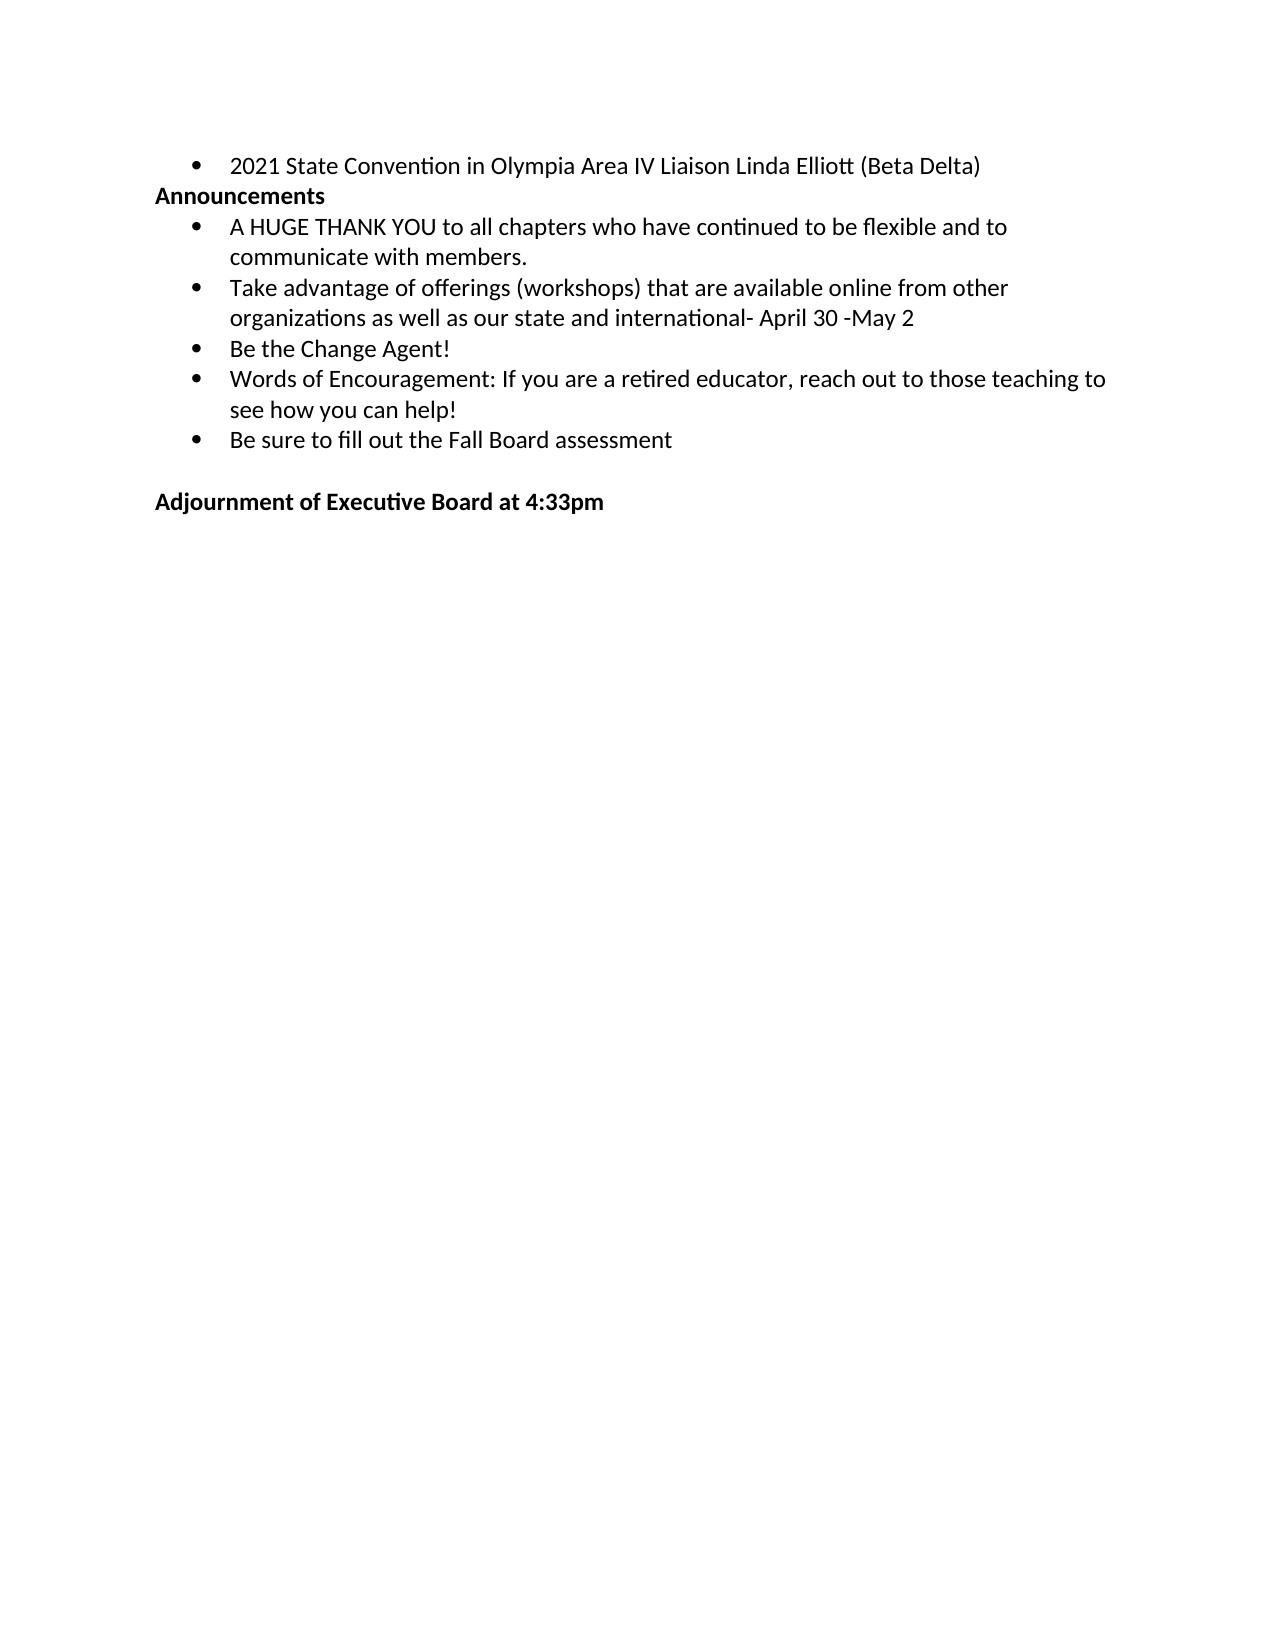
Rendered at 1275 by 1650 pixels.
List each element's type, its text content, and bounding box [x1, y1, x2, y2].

text Announcements [155, 181, 1125, 211]
list 2021 State Convention in Olympia Area IV Liaison Linda Elliott (Beta Delta) [192, 150, 1125, 181]
list Take advantage of offerings (workshops) that are available online from other organizations as well as our state and international- April 30 -May 2 [192, 272, 1125, 333]
list A HUGE THANK YOU to all chapters who have continued to be flexible and to communicate with members. [192, 211, 1125, 272]
text Adjournment of Executive Board at 4:33pm [155, 486, 1125, 516]
list Words of Encouragement: If you are a retired educator, reach out to those teaching to see how you can help! [192, 364, 1125, 425]
list Be the Change Agent! [192, 333, 1125, 364]
list Be sure to fill out the Fall Board assessment [192, 425, 1125, 455]
